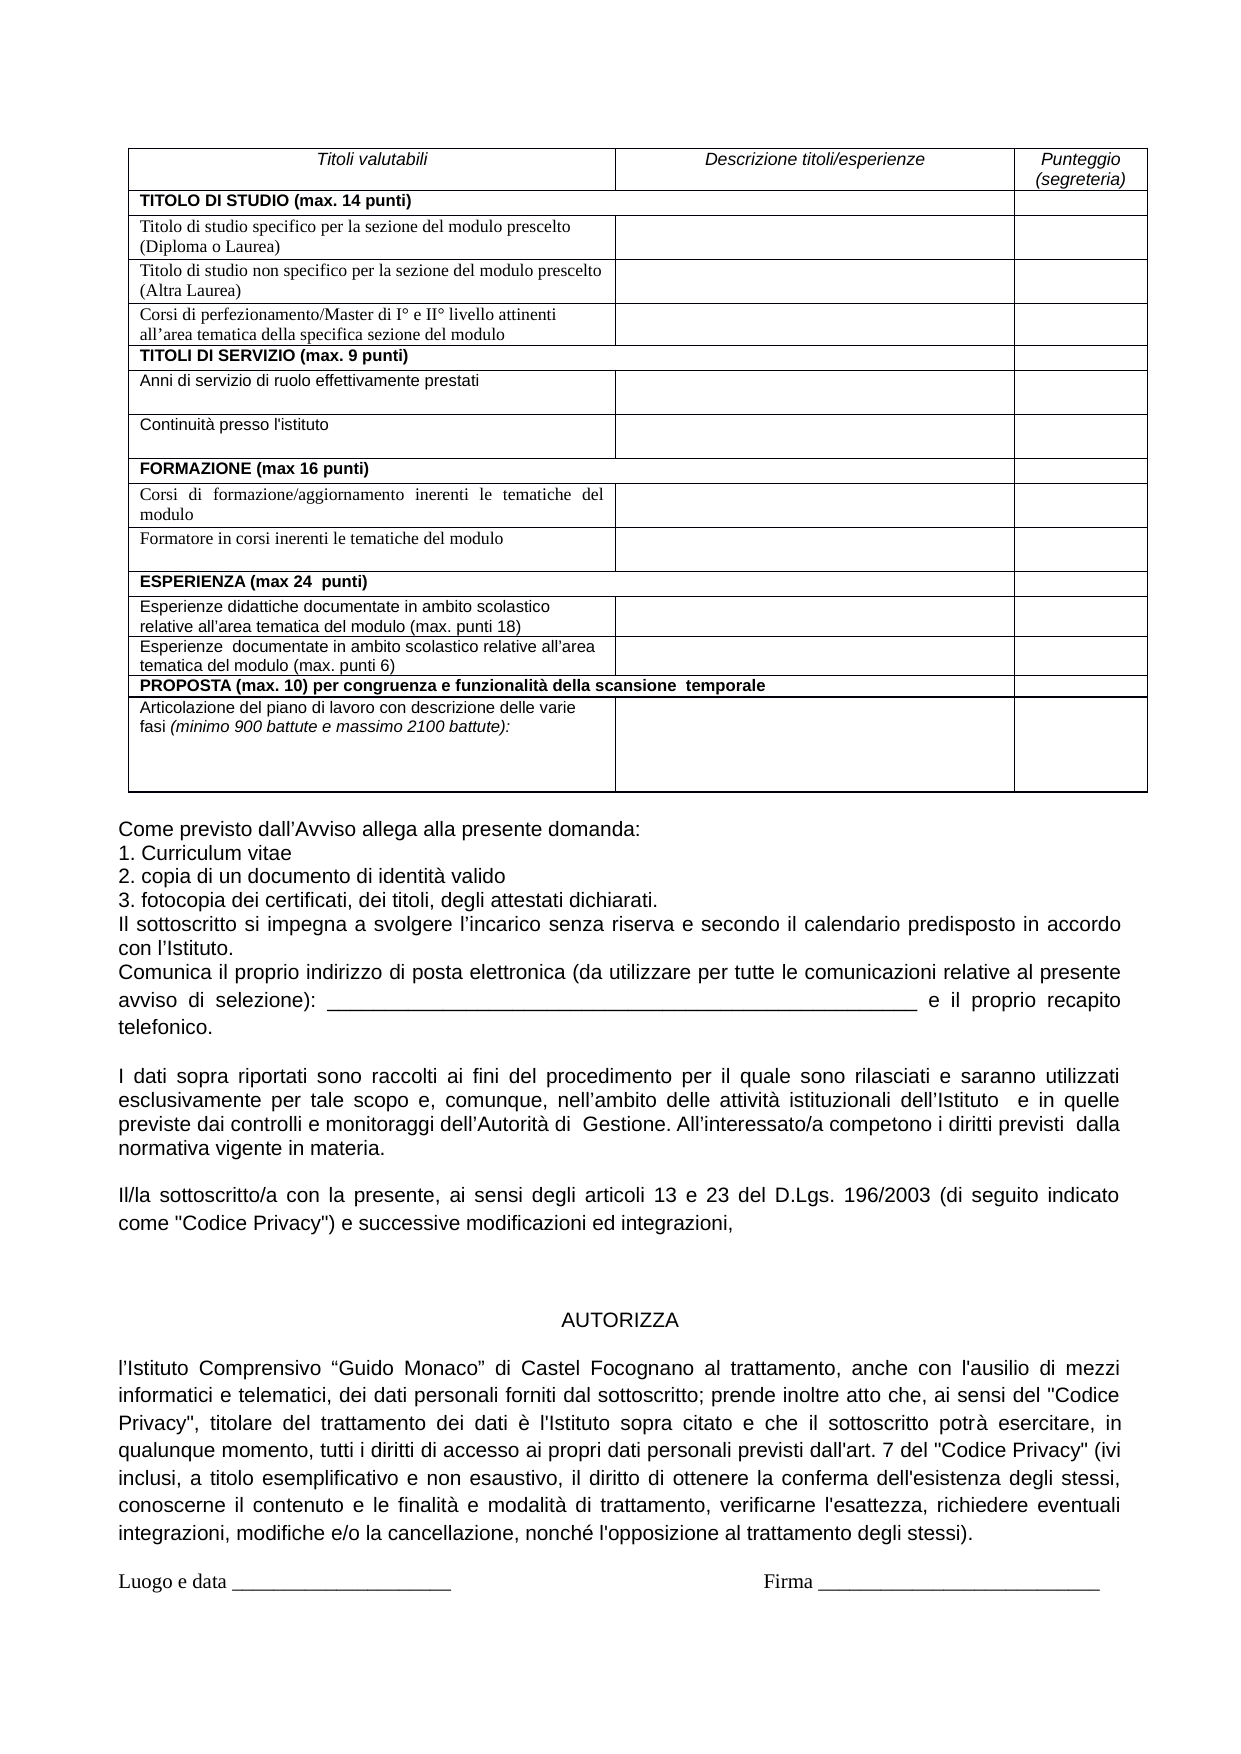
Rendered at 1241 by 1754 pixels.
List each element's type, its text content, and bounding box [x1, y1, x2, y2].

table_cell [1015, 191, 1147, 214]
table_cell PROPOSTA (max. 10) per congruenza e funzionalità della scansione temporale [129, 676, 1014, 696]
table_cell [1015, 572, 1147, 596]
text Luogo e data _____________________ Firma ___________________________ [118, 1569, 1122, 1593]
table_cell Titolo di studio non specifico per la sezione del modulo prescelto (Altra Laurea) [129, 260, 615, 303]
table_cell [1015, 459, 1147, 483]
text I dati sopra riportati sono raccolti ai fini del procedimento per il quale sono rilasciati e saranno utilizzati esclusivamente per tale scopo e, comunque, nell’ambito delle attività istituzionali dell’Istituto e in quelle previste dai controlli e monitoraggi dell’Autorità di Gestione. All’interessato/a competono i diritti previsti dalla normativa vigente in materia. [118, 1063, 1122, 1159]
table_cell [616, 484, 1014, 527]
table_cell Formatore in corsi inerenti le tematiche del modulo [129, 528, 615, 571]
table_cell ESPERIENZA (max 24 punti) [129, 572, 1014, 596]
table_header Punteggio (segreteria) [1015, 149, 1147, 189]
table_cell [616, 304, 1014, 344]
table_cell Anni di servizio di ruolo effettivamente prestati [129, 371, 615, 414]
text 1. Curriculum vitae [118, 840, 1122, 864]
table_cell [1015, 528, 1147, 571]
table_cell FORMAZIONE (max 16 punti) [129, 459, 1014, 483]
table_cell Titolo di studio specifico per la sezione del modulo prescelto (Diploma o Laurea) [129, 216, 615, 259]
table_cell Continuità presso l'istituto [129, 415, 615, 458]
table_header Descrizione titoli/esperienze [616, 149, 1014, 189]
table_cell [1015, 371, 1147, 414]
table_cell [1015, 597, 1147, 636]
table_cell [616, 597, 1014, 636]
table_cell Articolazione del piano di lavoro con descrizione delle varie fasi (minimo 900 battute e massimo 2100 battute): [129, 698, 615, 791]
table_cell [1015, 304, 1147, 344]
text Come previsto dall’Avviso allega alla presente domanda: [118, 816, 1122, 840]
table_cell [1015, 216, 1147, 259]
text AUTORIZZA [118, 1307, 1122, 1331]
table_cell TITOLO DI STUDIO (max. 14 punti) [129, 191, 1014, 214]
table_cell [1015, 346, 1147, 369]
table_cell [1015, 415, 1147, 458]
table_cell [616, 637, 1014, 675]
table_cell [1015, 698, 1147, 791]
table_cell [616, 528, 1014, 571]
text 2. copia di un documento di identità valido [118, 864, 1122, 888]
table_cell Esperienze didattiche documentate in ambito scolastico relative all’area tematica del modulo (max. punti 18) [129, 597, 615, 636]
text l’Istituto Comprensivo “Guido Monaco” di Castel Focognano al trattamento, anche con l'ausilio di mezzi informatici e telematici, dei dati personali forniti dal sottoscritto; prende inoltre atto che, ai sensi del "Codice Privacy", titolare del trattamento dei dati è l'Istituto sopra citato e che il sottoscritto potrà esercitare, in qualunque momento, tutti i diritti di accesso ai propri dati personali previsti dall'art. 7 del "Codice Privacy" (ivi inclusi, a titolo esemplificativo e non esaustivo, il diritto di ottenere la conferma dell'esistenza degli stessi, conoscerne il contenuto e le finalità e modalità di trattamento, verificarne l'esattezza, richiedere eventuali integrazioni, modifiche e/o la cancellazione, nonché l'opposizione al trattamento degli stessi). [118, 1356, 1122, 1545]
text Il sottoscritto si impegna a svolgere l’incarico senza riserva e secondo il calendario predisposto in accordo con l’Istituto. [118, 912, 1122, 960]
table_cell [616, 698, 1014, 791]
table_cell [1015, 676, 1147, 696]
table_cell [1015, 484, 1147, 527]
table_header Titoli valutabili [129, 149, 615, 189]
table_cell Corsi di formazione/aggiornamento inerenti le tematiche del modulo [129, 484, 615, 527]
text 3. fotocopia dei certificati, dei titoli, degli attestati dichiarati. [118, 888, 1122, 912]
table_cell Esperienze documentate in ambito scolastico relative all’area tematica del modulo (max. punti 6) [129, 637, 615, 675]
table_cell [1015, 637, 1147, 675]
table_cell TITOLI DI SERVIZIO (max. 9 punti) [129, 346, 1014, 369]
table_cell [616, 415, 1014, 458]
table_cell [616, 260, 1014, 303]
text Comunica il proprio indirizzo di posta elettronica (da utilizzare per tutte le comunicazioni relative al presente avviso di selezione): ___________________________________________________ e il proprio recapito telefonico. [118, 960, 1122, 1039]
table_cell [616, 216, 1014, 259]
text Il/la sottoscritto/a con la presente, ai sensi degli articoli 13 e 23 del D.Lgs. 196/2003 (di seguito indicato come "Codice Privacy") e successive modificazioni ed integrazioni, [118, 1183, 1122, 1235]
table_cell [616, 371, 1014, 414]
table_cell [1015, 260, 1147, 303]
table_cell Corsi di perfezionamento/Master di I° e II° livello attinenti all’area tematica della specifica sezione del modulo [129, 304, 615, 344]
